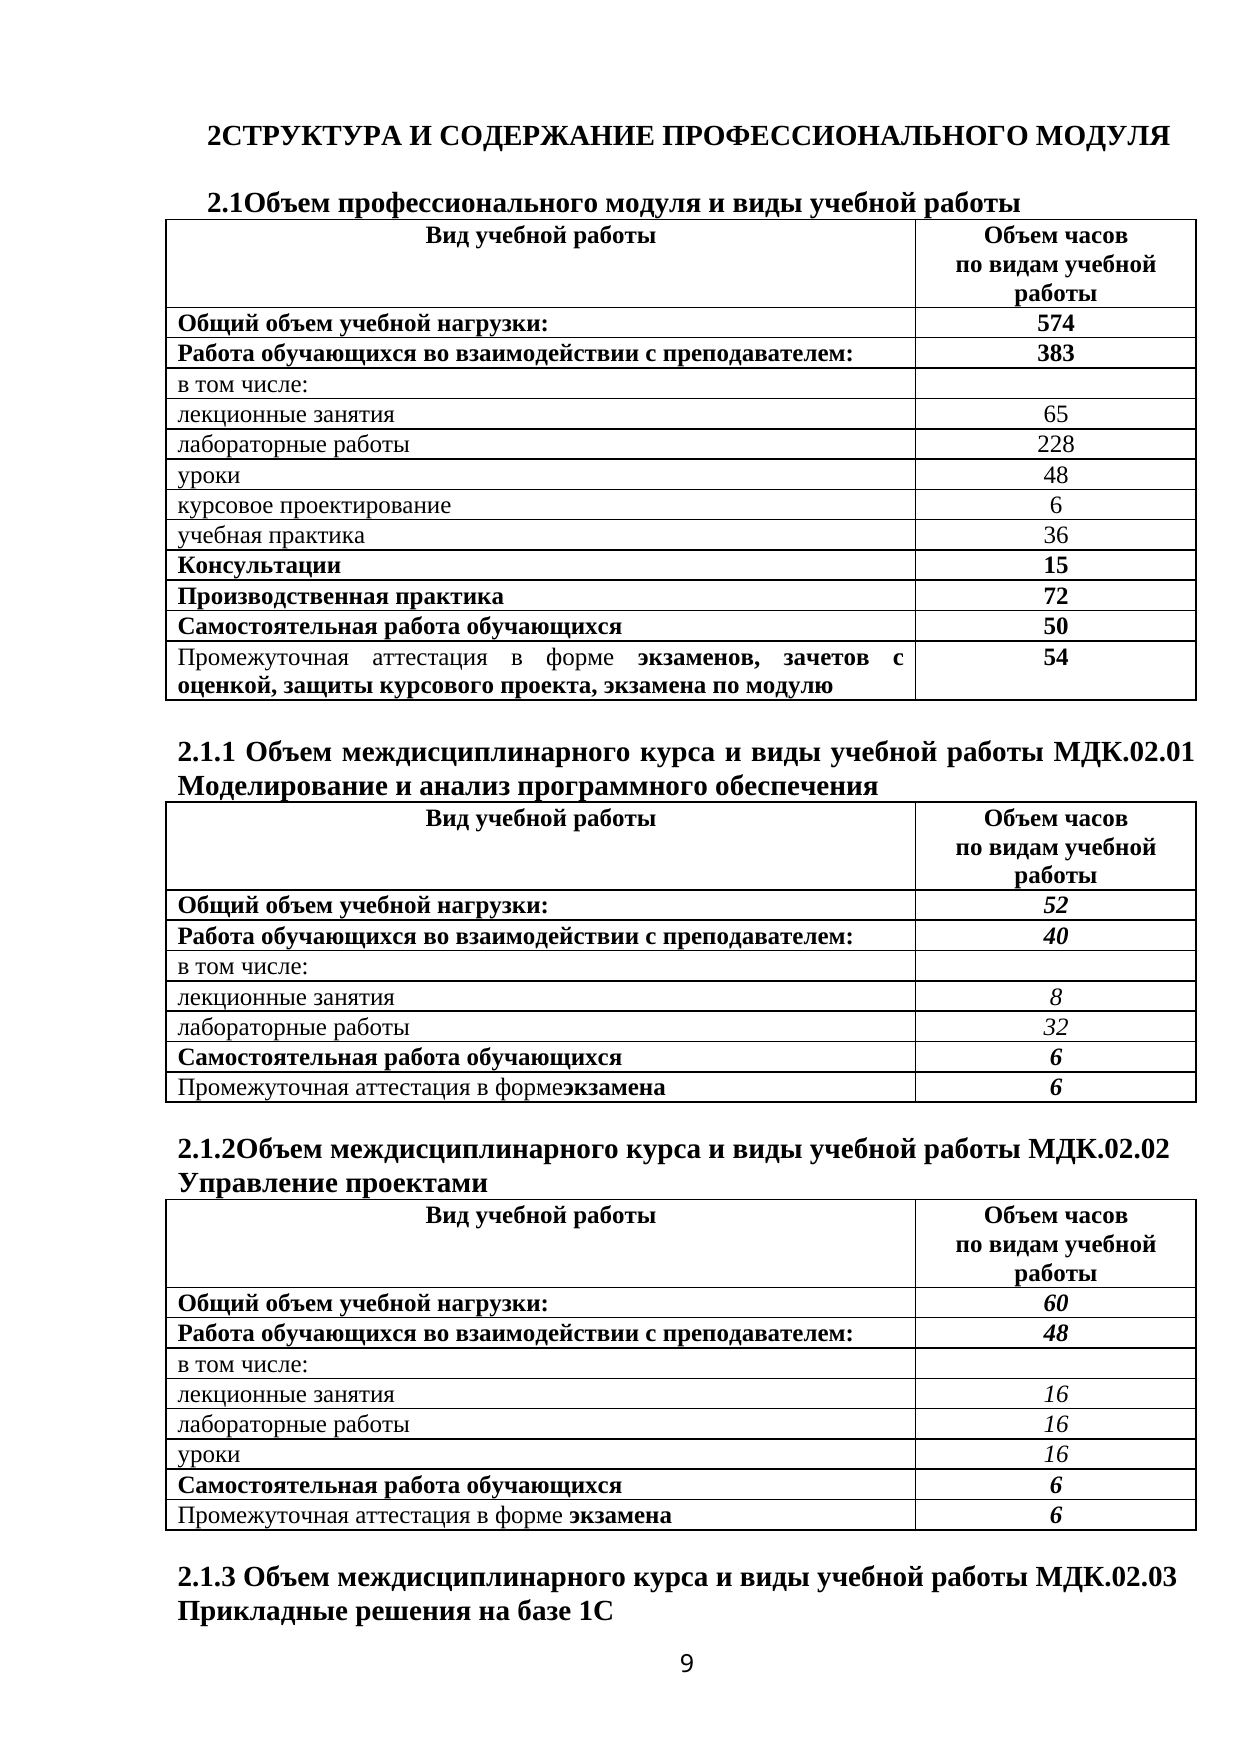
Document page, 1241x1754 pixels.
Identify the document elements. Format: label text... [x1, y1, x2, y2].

table_cell [916, 369, 1195, 397]
table_cell 15 [916, 551, 1195, 579]
table_header Объем часов по видам учебной работы [916, 1200, 1195, 1286]
table_header Вид учебной работы [167, 1200, 915, 1286]
table_cell 16 [916, 1409, 1195, 1438]
table_cell Работа обучающихся во взаимодействии с преподавателем: [167, 921, 915, 950]
table_cell Общий объем учебной нагрузки: [167, 891, 915, 919]
table_cell 6 [916, 490, 1195, 519]
table_cell 60 [916, 1288, 1195, 1317]
table_cell Самостоятельная работа обучающихся [167, 611, 915, 640]
table_cell Самостоятельная работа обучающихся [167, 1042, 915, 1071]
table_cell Промежуточная аттестация в форме экзамена [167, 1500, 915, 1529]
table_cell Производственная практика [167, 581, 915, 610]
table_cell 50 [916, 611, 1195, 640]
table_cell уроки [167, 1440, 915, 1468]
table_header Вид учебной работы [167, 803, 915, 889]
table_header Вид учебной работы [167, 220, 915, 307]
text 2.1.2Объем междисциплинарного курса и виды учебной работы МДК.02.02 Управление проектами [177, 1132, 1196, 1199]
table_cell Консультации [167, 551, 915, 579]
table_cell 6 [916, 1073, 1195, 1101]
table_cell 48 [916, 1318, 1195, 1347]
table_cell Общий объем учебной нагрузки: [167, 308, 915, 337]
table_cell 8 [916, 982, 1195, 1010]
table_header Объем часов по видам учебной работы [916, 803, 1195, 889]
table_cell лекционные занятия [167, 399, 915, 428]
table_cell уроки [167, 460, 915, 488]
table_cell 383 [916, 338, 1195, 367]
table_cell учебная практика [167, 520, 915, 549]
table_cell 16 [916, 1379, 1195, 1408]
text 2СТРУКТУРА И СОДЕРЖАНИЕ ПРОФЕССИОНАЛЬНОГО МОДУЛЯ [177, 118, 1196, 152]
table_cell Работа обучающихся во взаимодействии с преподавателем: [167, 1318, 915, 1347]
table_cell [916, 1349, 1195, 1377]
table_cell 54 [916, 642, 1195, 699]
table_cell Промежуточная аттестация в форме экзаменов, зачетов с оценкой, защиты курсового проекта, экзамена по модулю [167, 642, 915, 699]
table_cell лабораторные работы [167, 1409, 915, 1438]
table_cell [916, 951, 1195, 980]
table_cell 36 [916, 520, 1195, 549]
table_cell 52 [916, 891, 1195, 919]
table_cell 32 [916, 1012, 1195, 1041]
table_cell Работа обучающихся во взаимодействии с преподавателем: [167, 338, 915, 367]
table_cell 72 [916, 581, 1195, 610]
table_cell лекционные занятия [167, 982, 915, 1010]
table_cell 16 [916, 1440, 1195, 1468]
table_cell 574 [916, 308, 1195, 337]
table_cell лекционные занятия [167, 1379, 915, 1408]
table_cell курсовое проектирование [167, 490, 915, 519]
table_cell 65 [916, 399, 1195, 428]
table_cell 6 [916, 1470, 1195, 1499]
table_cell в том числе: [167, 951, 915, 980]
table_cell лабораторные работы [167, 1012, 915, 1041]
table_header Объем часов по видам учебной работы [916, 220, 1195, 307]
table_cell 6 [916, 1500, 1195, 1529]
table_cell Общий объем учебной нагрузки: [167, 1288, 915, 1317]
table_cell Промежуточная аттестация в формеэкзамена [167, 1073, 915, 1101]
text 2.1.3 Объем междисциплинарного курса и виды учебной работы МДК.02.03 Прикладные решения на базе 1С [177, 1559, 1196, 1626]
table_cell 6 [916, 1042, 1195, 1071]
text 2.1Объем профессионального модуля и виды учебной работы [177, 185, 1196, 219]
table_cell в том числе: [167, 1349, 915, 1377]
table_cell в том числе: [167, 369, 915, 397]
table_cell 40 [916, 921, 1195, 950]
table_cell 48 [916, 460, 1195, 488]
table_cell лабораторные работы [167, 430, 915, 458]
text 2.1.1 Объем междисциплинарного курса и виды учебной работы МДК.02.01 Моделирование и анализ программного обеспечения [177, 734, 1196, 801]
table_cell 228 [916, 430, 1195, 458]
table_cell Самостоятельная работа обучающихся [167, 1470, 915, 1499]
